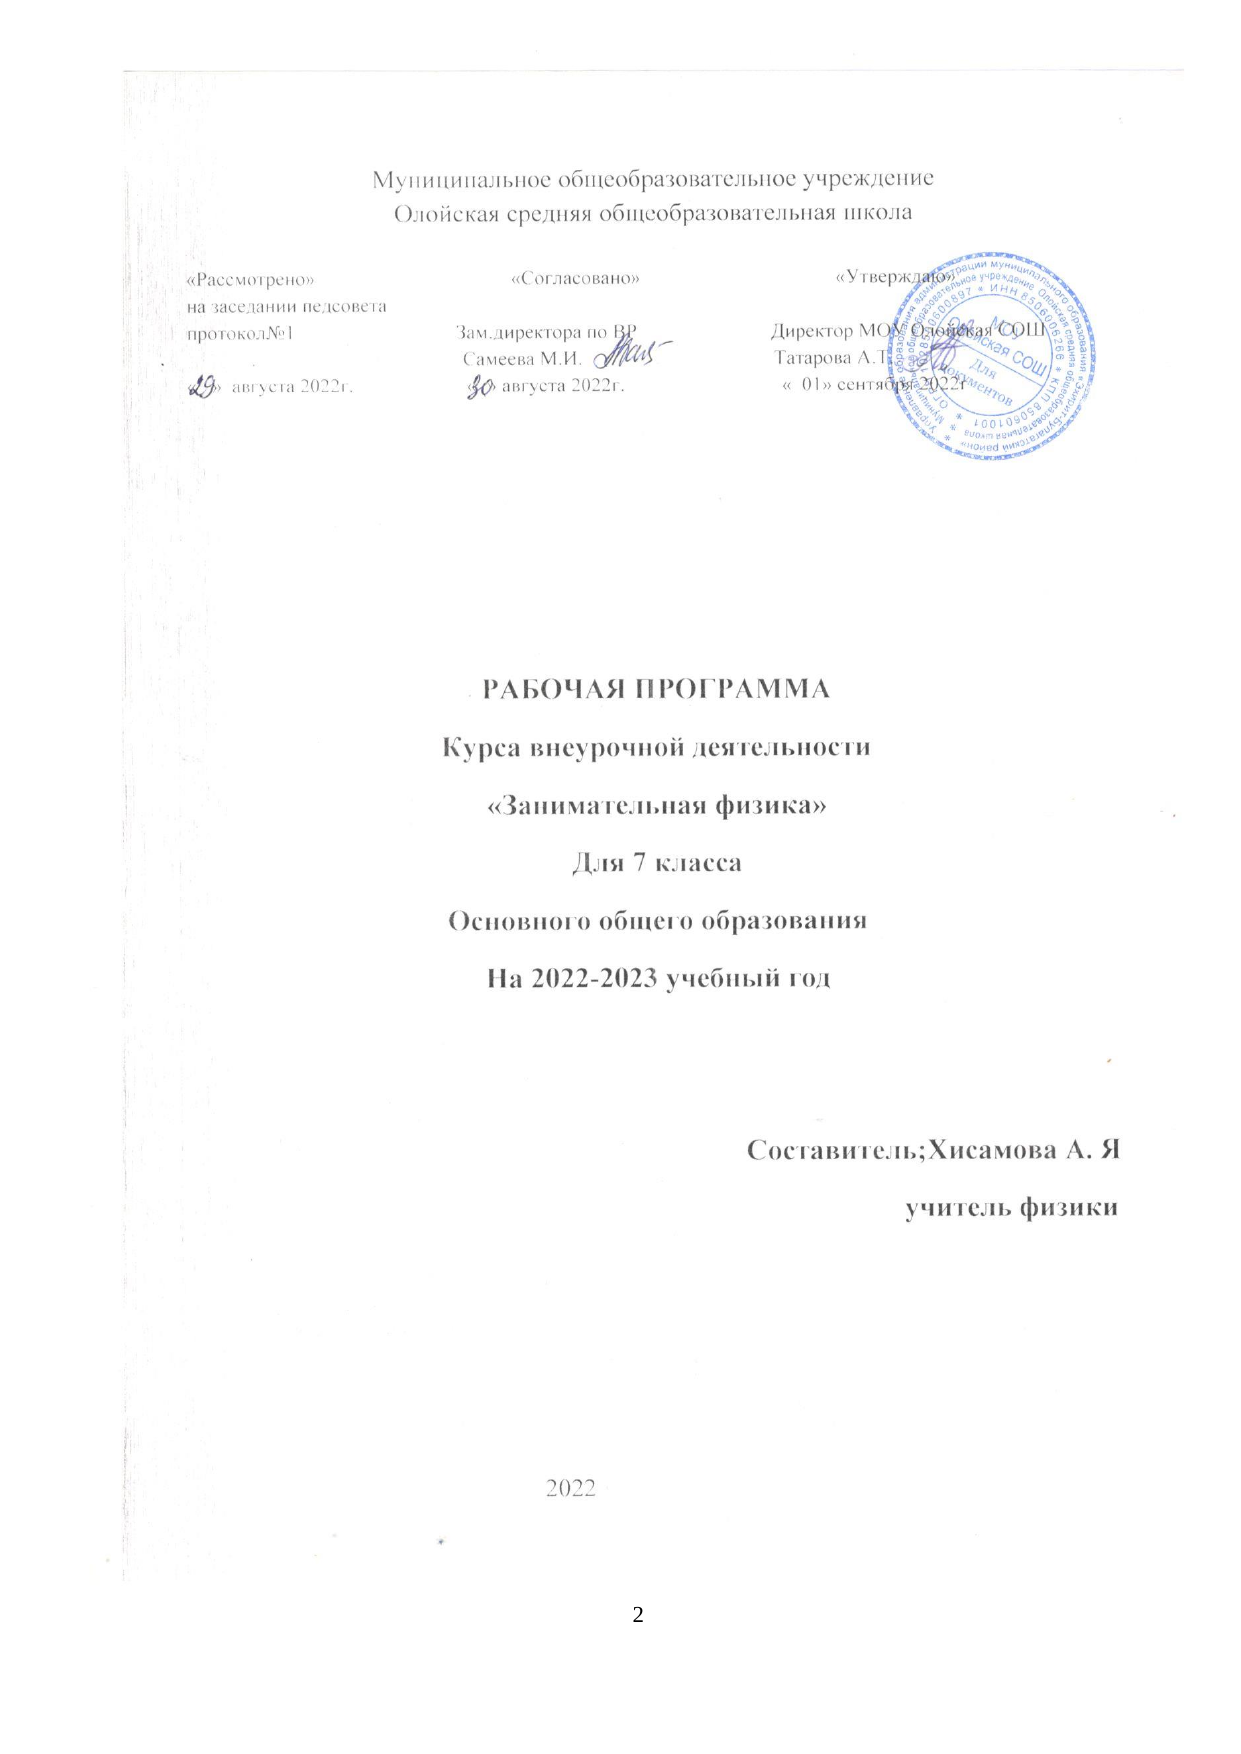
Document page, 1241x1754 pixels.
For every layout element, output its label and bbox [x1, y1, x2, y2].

picture [89, 50, 1185, 1597]
